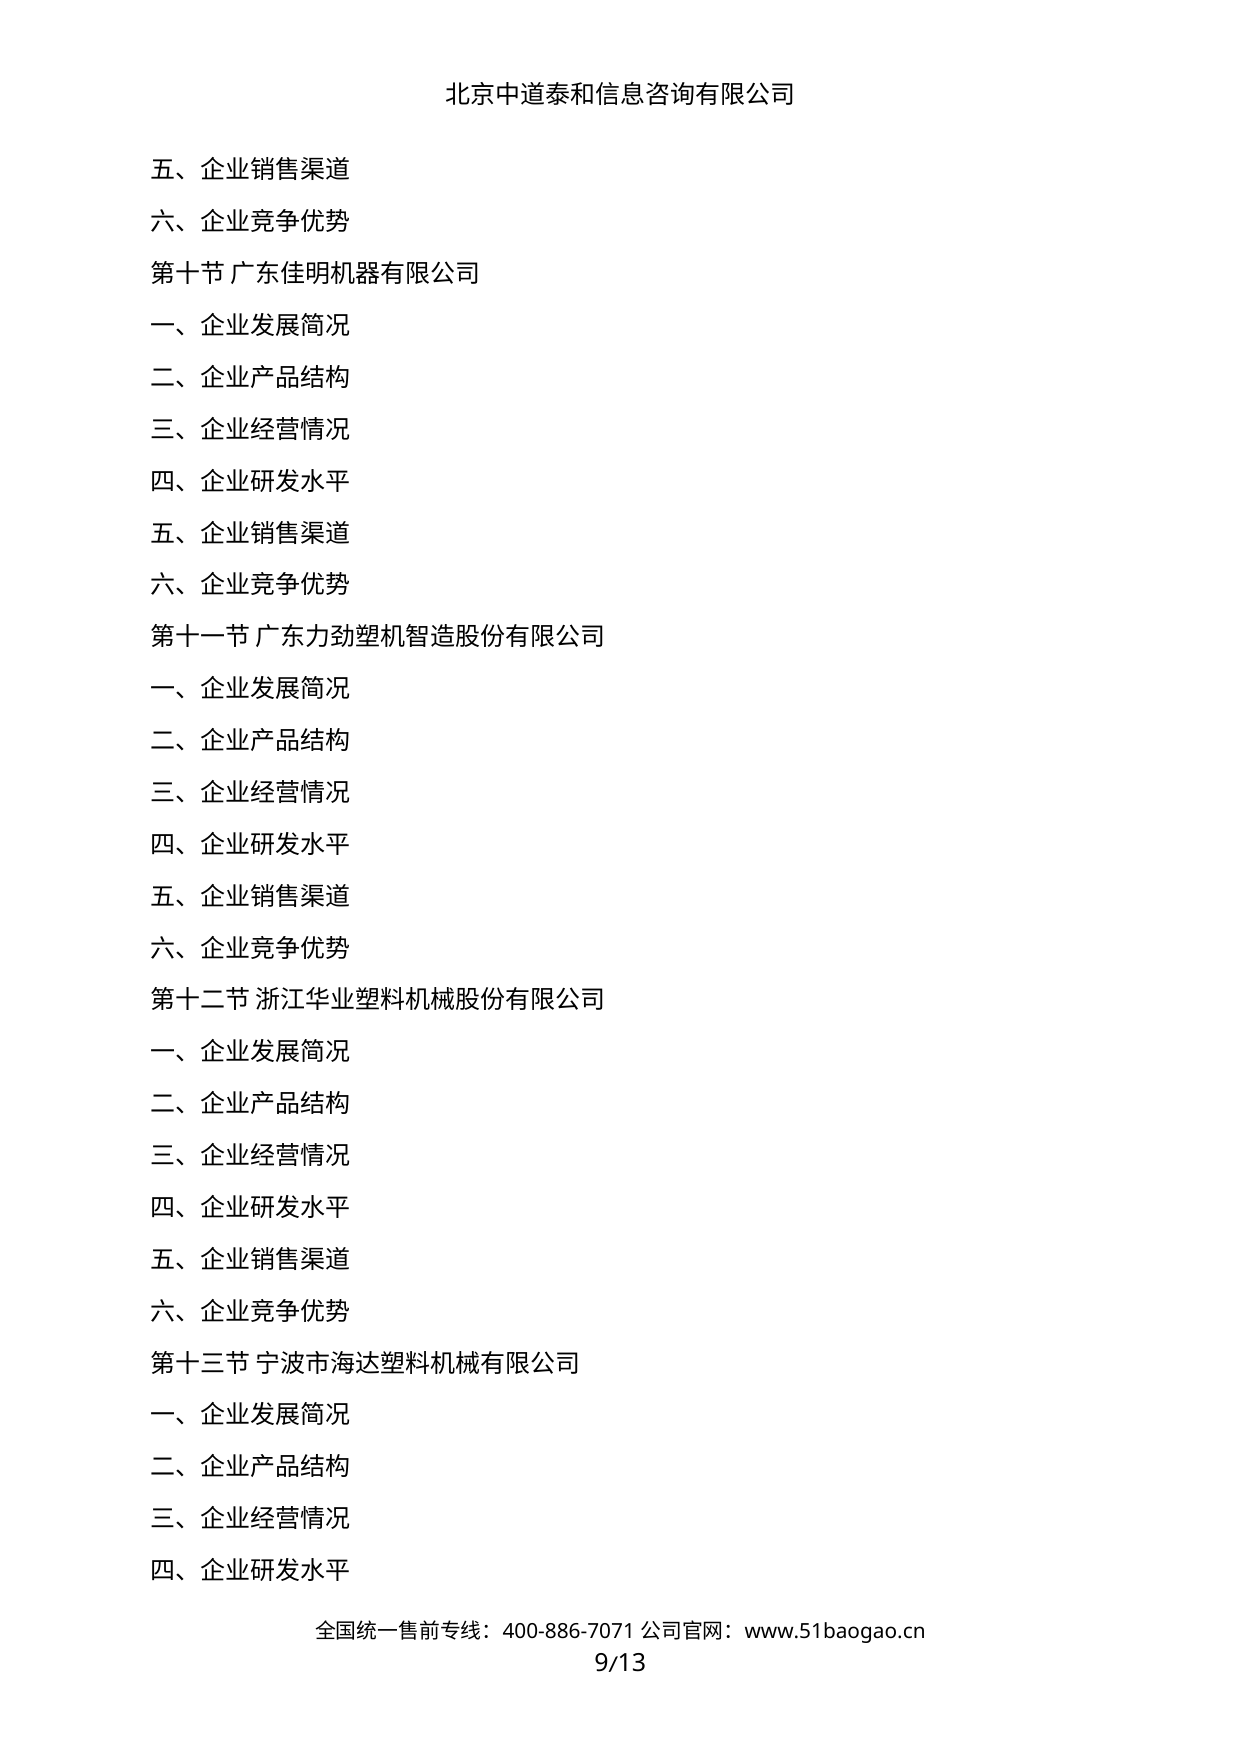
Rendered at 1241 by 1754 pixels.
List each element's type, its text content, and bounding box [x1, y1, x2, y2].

text 三、企业经营情况 [150, 772, 1090, 809]
text 一、企业发展简况 [150, 306, 1090, 342]
text 一、企业发展简况 [150, 1395, 1090, 1431]
text 二、企业产品结构 [150, 1084, 1090, 1120]
text 三、企业经营情况 [150, 1136, 1090, 1172]
text 六、企业竞争优势 [150, 928, 1090, 964]
text 五、企业销售渠道 [150, 150, 1090, 186]
text 五、企业销售渠道 [150, 876, 1090, 912]
text 四、企业研发水平 [150, 1551, 1090, 1587]
text 五、企业销售渠道 [150, 1239, 1090, 1276]
text 三、企业经营情况 [150, 409, 1090, 446]
text 第十二节 浙江华业塑料机械股份有限公司 [150, 980, 1090, 1016]
text 二、企业产品结构 [150, 357, 1090, 394]
text 二、企业产品结构 [150, 721, 1090, 757]
text 一、企业发展简况 [150, 669, 1090, 705]
text 六、企业竞争优势 [150, 202, 1090, 238]
text 六、企业竞争优势 [150, 565, 1090, 601]
text 四、企业研发水平 [150, 824, 1090, 861]
text 第十三节 宁波市海达塑料机械有限公司 [150, 1343, 1090, 1379]
text 二、企业产品结构 [150, 1447, 1090, 1483]
text 第十一节 广东力劲塑机智造股份有限公司 [150, 617, 1090, 653]
text 三、企业经营情况 [150, 1499, 1090, 1535]
text 四、企业研发水平 [150, 461, 1090, 497]
text 第十节 广东佳明机器有限公司 [150, 254, 1090, 290]
text 五、企业销售渠道 [150, 513, 1090, 549]
text 四、企业研发水平 [150, 1187, 1090, 1224]
text 一、企业发展简况 [150, 1032, 1090, 1068]
text 六、企业竞争优势 [150, 1291, 1090, 1327]
